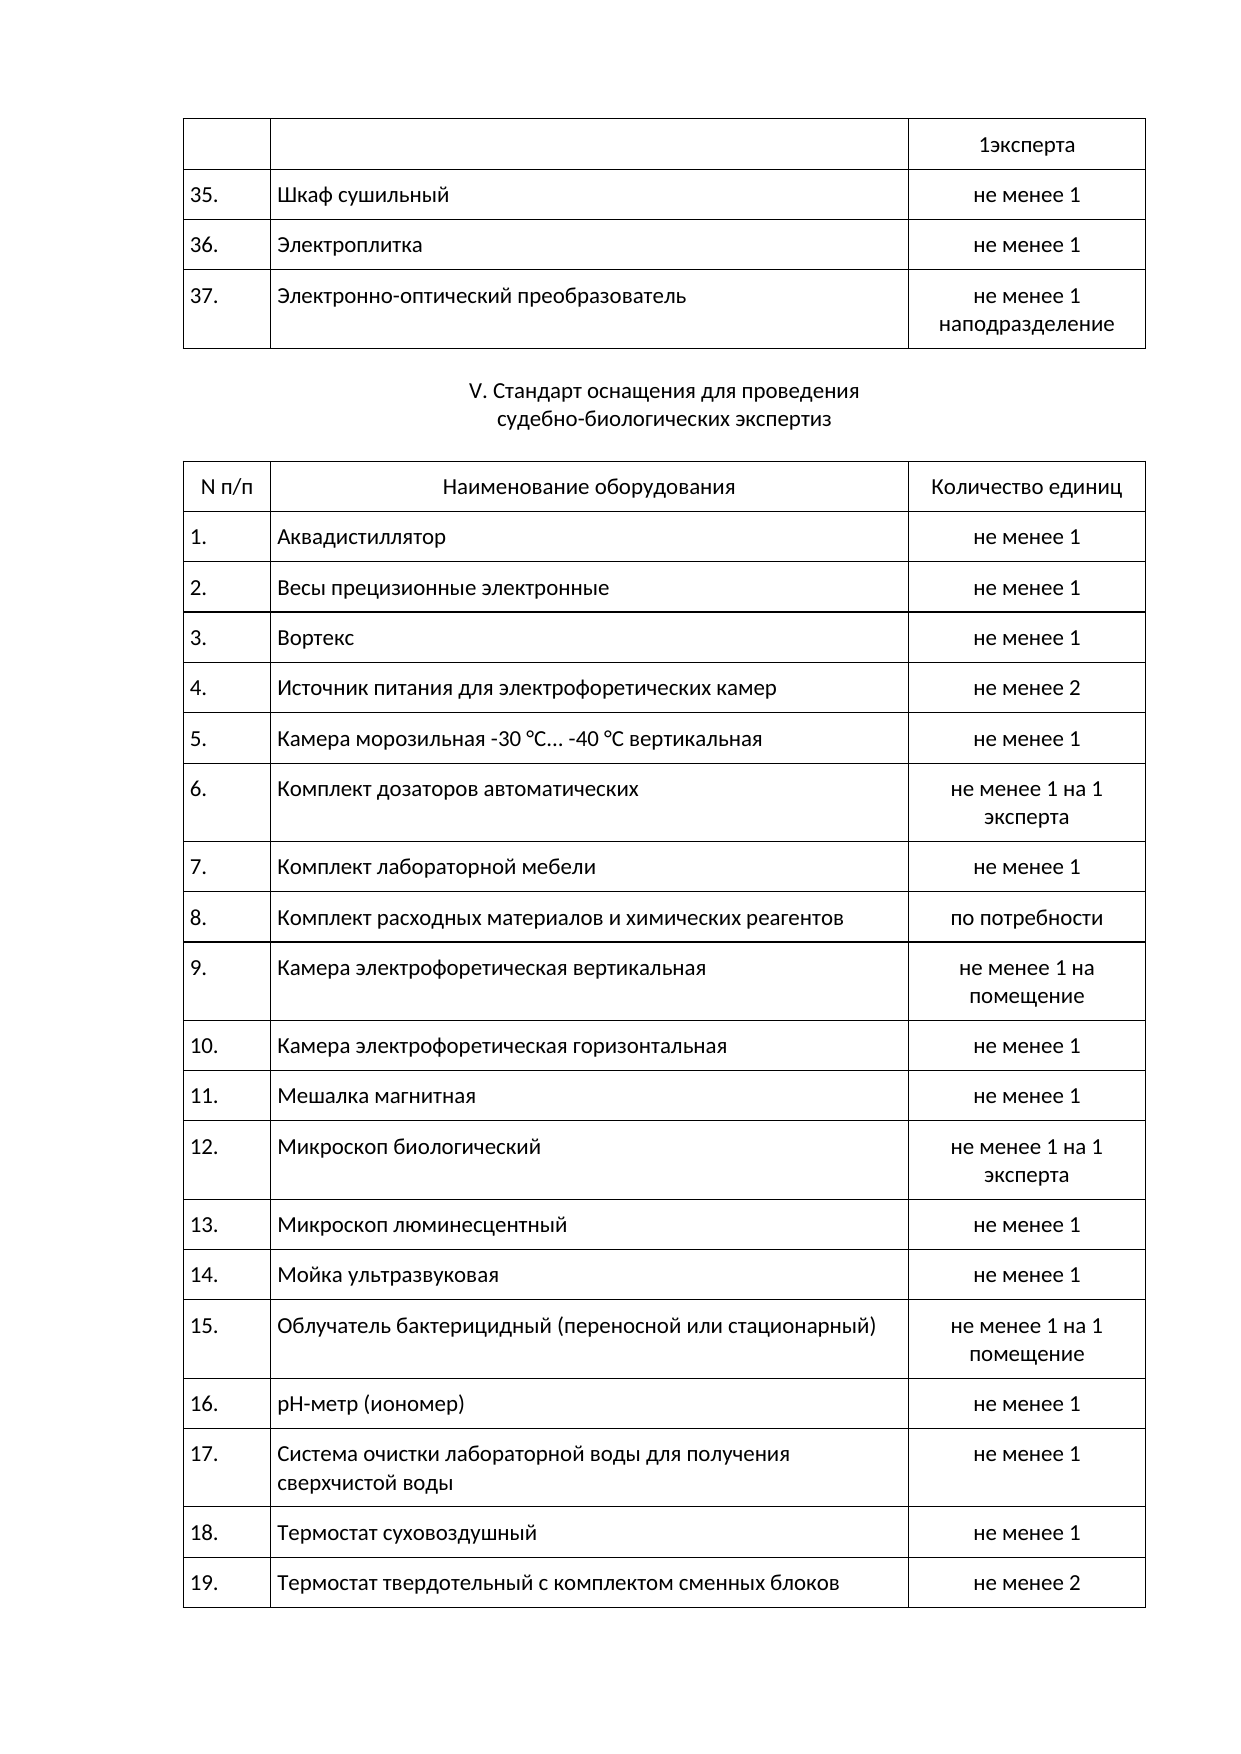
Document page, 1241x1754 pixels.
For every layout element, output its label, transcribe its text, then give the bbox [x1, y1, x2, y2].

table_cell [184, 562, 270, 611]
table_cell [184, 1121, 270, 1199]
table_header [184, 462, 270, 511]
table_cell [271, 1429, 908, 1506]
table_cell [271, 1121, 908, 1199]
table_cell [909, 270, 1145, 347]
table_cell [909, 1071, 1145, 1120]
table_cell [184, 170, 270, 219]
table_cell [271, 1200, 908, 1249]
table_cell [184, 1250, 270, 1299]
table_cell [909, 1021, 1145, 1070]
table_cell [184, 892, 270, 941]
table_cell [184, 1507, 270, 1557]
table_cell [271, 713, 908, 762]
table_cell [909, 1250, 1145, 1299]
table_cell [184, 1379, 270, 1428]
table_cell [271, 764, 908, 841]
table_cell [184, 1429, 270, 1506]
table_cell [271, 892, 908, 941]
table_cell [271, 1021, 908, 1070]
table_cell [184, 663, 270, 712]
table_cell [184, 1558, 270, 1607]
text V. Стандарт оснащения для проведения [177, 376, 1152, 404]
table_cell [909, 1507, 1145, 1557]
text судебно-биологических экспертиз [177, 404, 1152, 432]
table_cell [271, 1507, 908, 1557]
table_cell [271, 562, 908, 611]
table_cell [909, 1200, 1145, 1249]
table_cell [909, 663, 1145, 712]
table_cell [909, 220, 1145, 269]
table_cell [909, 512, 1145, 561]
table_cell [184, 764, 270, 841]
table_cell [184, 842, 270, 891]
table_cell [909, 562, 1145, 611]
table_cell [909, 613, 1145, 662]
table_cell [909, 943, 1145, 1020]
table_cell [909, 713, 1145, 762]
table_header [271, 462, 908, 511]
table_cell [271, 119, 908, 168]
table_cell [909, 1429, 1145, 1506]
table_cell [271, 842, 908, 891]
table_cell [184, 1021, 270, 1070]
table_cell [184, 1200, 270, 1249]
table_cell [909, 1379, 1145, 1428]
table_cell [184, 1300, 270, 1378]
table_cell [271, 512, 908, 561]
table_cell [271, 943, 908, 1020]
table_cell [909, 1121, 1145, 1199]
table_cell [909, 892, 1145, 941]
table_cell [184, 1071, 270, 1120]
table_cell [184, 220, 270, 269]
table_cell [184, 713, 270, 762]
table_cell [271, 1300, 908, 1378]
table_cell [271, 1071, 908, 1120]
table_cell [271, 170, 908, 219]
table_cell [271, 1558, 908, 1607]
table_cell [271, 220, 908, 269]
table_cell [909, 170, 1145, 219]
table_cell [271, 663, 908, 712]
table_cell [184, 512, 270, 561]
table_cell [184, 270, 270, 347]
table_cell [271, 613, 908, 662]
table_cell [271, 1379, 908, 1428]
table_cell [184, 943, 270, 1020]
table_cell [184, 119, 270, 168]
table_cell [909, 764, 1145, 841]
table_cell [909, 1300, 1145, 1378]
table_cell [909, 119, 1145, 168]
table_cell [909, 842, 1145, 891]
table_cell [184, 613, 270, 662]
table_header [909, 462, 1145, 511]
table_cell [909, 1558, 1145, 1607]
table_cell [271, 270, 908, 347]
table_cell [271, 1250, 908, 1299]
